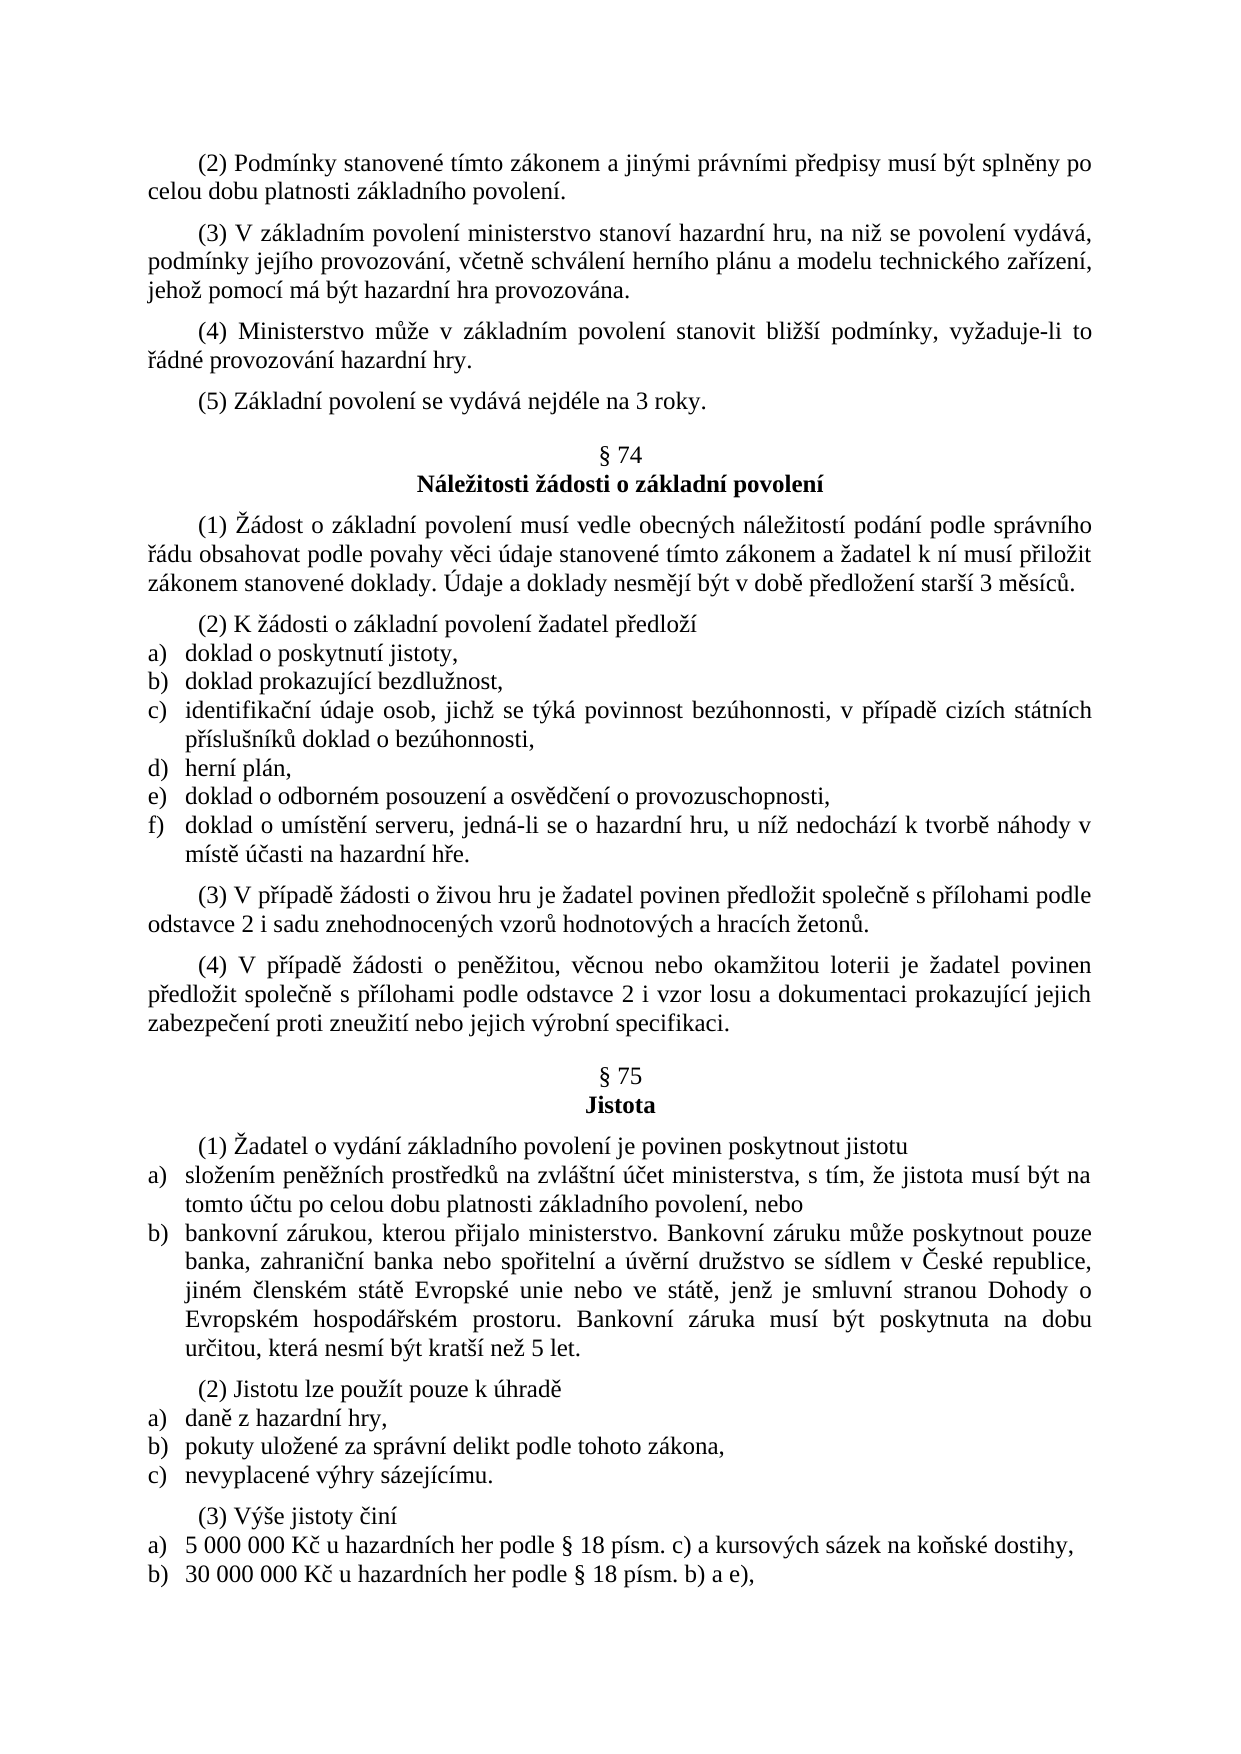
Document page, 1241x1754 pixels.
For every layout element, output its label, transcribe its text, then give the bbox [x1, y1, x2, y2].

text b) 30 000 000 Kč u hazardních her podle § 18 písm. b) a e), [148, 1559, 1093, 1588]
text c) nevyplacené výhry sázejícímu. [148, 1460, 1093, 1489]
text e) doklad o odborném posouzení a osvědčení o provozuschopnosti, [148, 781, 1093, 810]
text d) herní plán, [148, 753, 1093, 781]
text b) doklad prokazující bezdlužnost, [148, 666, 1093, 695]
text (1) Žadatel o vydání základního povolení je povinen poskytnout jistotu [148, 1131, 1093, 1160]
text (2) Jistotu lze použít pouze k úhradě [148, 1374, 1093, 1403]
text § 74 Náležitosti žádosti o základní povolení [148, 440, 1093, 498]
text (3) V základním povolení ministerstvo stanoví hazardní hru, na niž se povolení vydává, podmínky jejího provozování, včetně schválení herního plánu a modelu technického zařízení, jehož pomocí má být hazardní hra provozována. [148, 218, 1093, 304]
text (4) Ministerstvo může v základním povolení stanovit bližší podmínky, vyžaduje-li to řádné provozování hazardní hry. [148, 316, 1093, 374]
text a) 5 000 000 Kč u hazardních her podle § 18 písm. c) a kursových sázek na koňské dostihy, [148, 1530, 1093, 1559]
text a) daně z hazardní hry, [148, 1403, 1093, 1431]
text b) pokuty uložené za správní delikt podle tohoto zákona, [148, 1431, 1093, 1460]
text (1) Žádost o základní povolení musí vedle obecných náležitostí podání podle správního řádu obsahovat podle povahy věci údaje stanovené tímto zákonem a žadatel k ní musí přiložit zákonem stanovené doklady. Údaje a doklady nesmějí být v době předložení starší 3 měsíců. [148, 510, 1093, 596]
text § 75 Jistota [148, 1061, 1093, 1119]
text (3) Výše jistoty činí [148, 1501, 1093, 1530]
text a) složením peněžních prostředků na zvláštní účet ministerstva, s tím, že jistota musí být na tomto účtu po celou dobu platnosti základního povolení, nebo [148, 1160, 1093, 1218]
text (4) V případě žádosti o peněžitou, věcnou nebo okamžitou loterii je žadatel povinen předložit společně s přílohami podle odstavce 2 i vzor losu a dokumentaci prokazující jejich zabezpečení proti zneužití nebo jejich výrobní specifikaci. [148, 950, 1093, 1036]
text a) doklad o poskytnutí jistoty, [148, 638, 1093, 666]
text (3) V případě žádosti o živou hru je žadatel povinen předložit společně s přílohami podle odstavce 2 i sadu znehodnocených vzorů hodnotových a hracích žetonů. [148, 880, 1093, 938]
text b) bankovní zárukou, kterou přijalo ministerstvo. Bankovní záruku může poskytnout pouze banka, zahraniční banka nebo spořitelní a úvěrní družstvo se sídlem v České republice, jiném členském státě Evropské unie nebo ve státě, jenž je smluvní stranou Dohody o Evropském hospodářském prostoru. Bankovní záruka musí být poskytnuta na dobu určitou, která nesmí být kratší než 5 let. [148, 1218, 1093, 1361]
text (2) K žádosti o základní povolení žadatel předloží [148, 609, 1093, 638]
text c) identifikační údaje osob, jichž se týká povinnost bezúhonnosti, v případě cizích státních příslušníků doklad o bezúhonnosti, [148, 695, 1093, 753]
text (5) Základní povolení se vydává nejdéle na 3 roky. [148, 386, 1093, 415]
text (2) Podmínky stanovené tímto zákonem a jinými právními předpisy musí být splněny po celou dobu platnosti základního povolení. [148, 148, 1093, 205]
text f) doklad o umístění serveru, jedná-li se o hazardní hru, u níž nedochází k tvorbě náhody v místě účasti na hazardní hře. [148, 810, 1093, 868]
